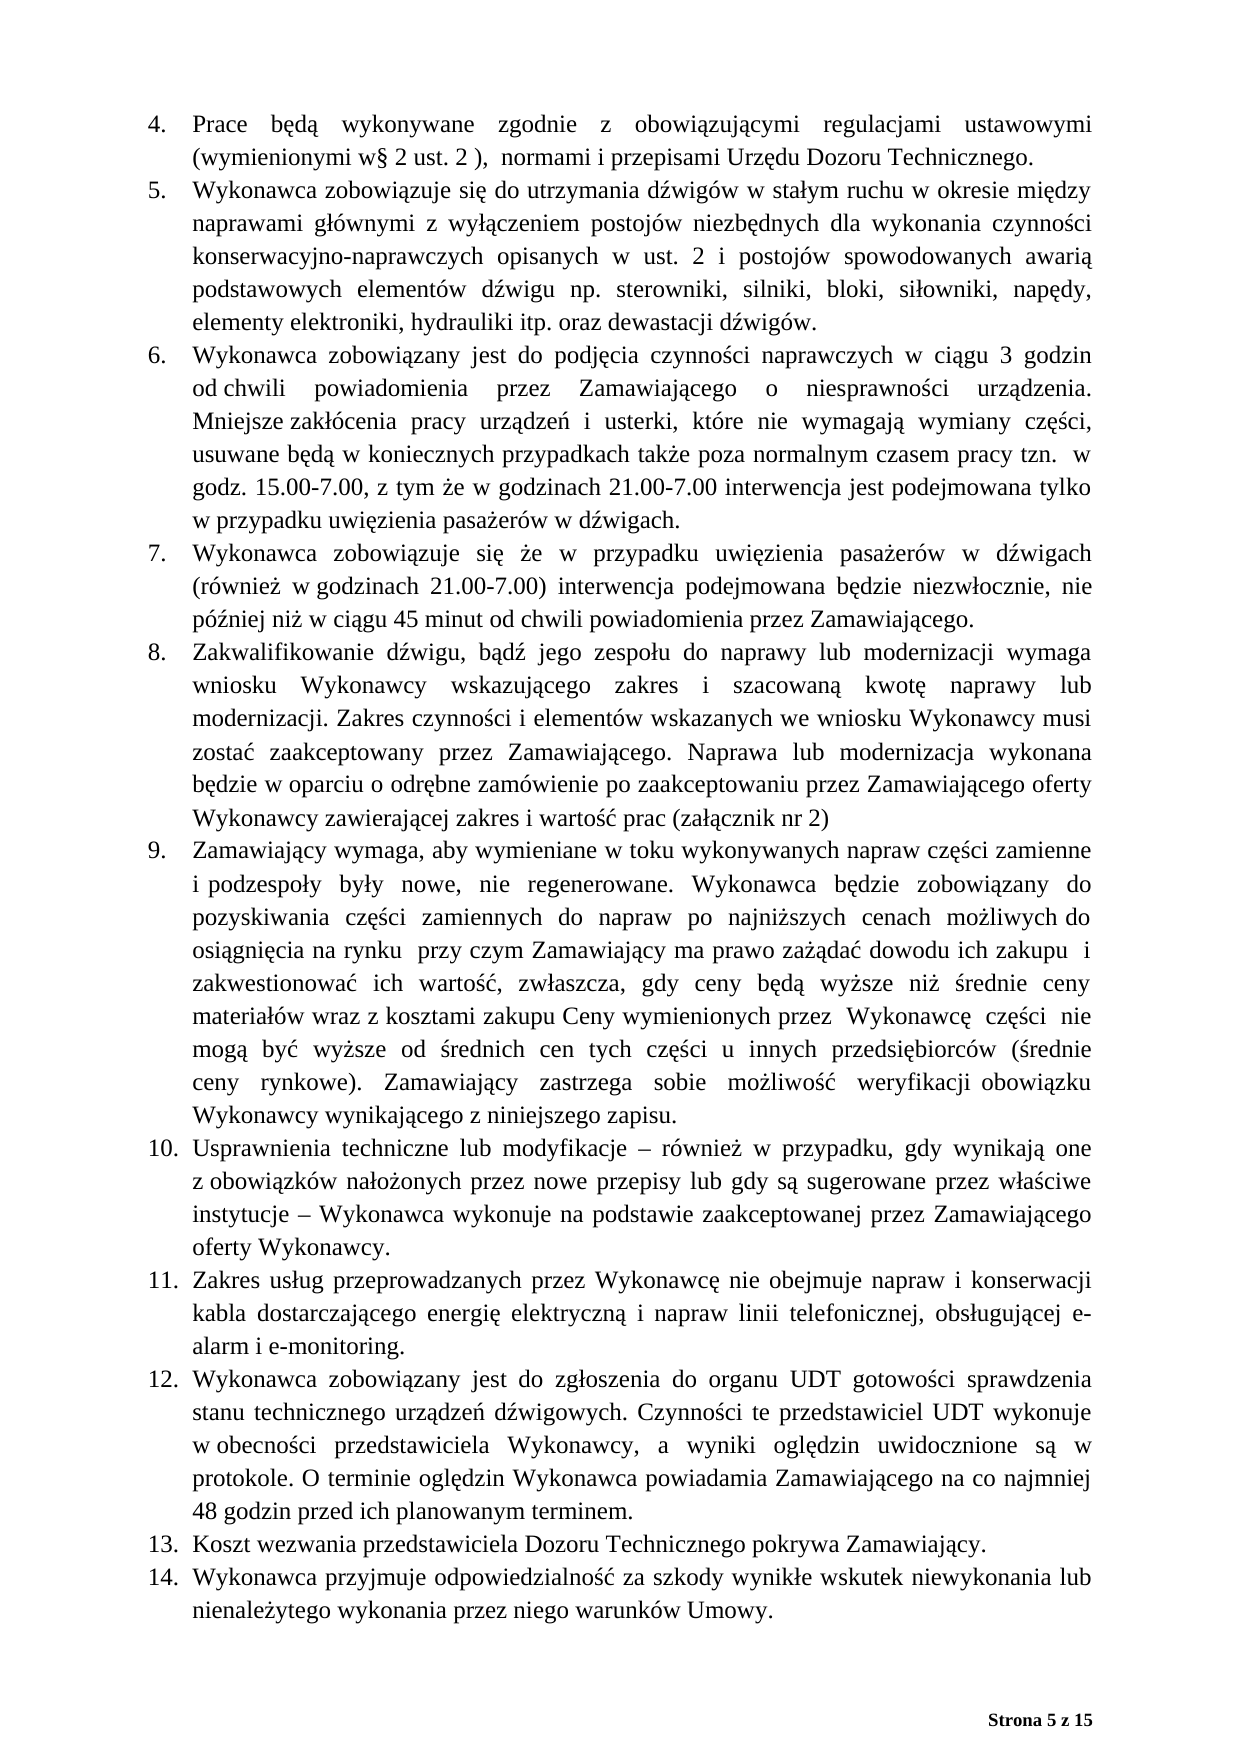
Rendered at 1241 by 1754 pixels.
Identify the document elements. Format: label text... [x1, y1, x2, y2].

list Usprawnienia techniczne lub modyfikacje – również w przypadku, gdy wynikają one z obowiązków nałożonych przez nowe przepisy lub gdy są sugerowane przez właściwe instytucje – Wykonawca wykonuje na podstawie zaakceptowanej przez Zamawiającego oferty Wykonawcy. [148, 1133, 1092, 1261]
list Wykonawca zobowiązany jest do zgłoszenia do organu UDT gotowości sprawdzenia stanu technicznego urządzeń dźwigowych. Czynności te przedstawiciel UDT wykonuje w obecności przedstawiciela Wykonawcy, a wyniki oględzin uwidocznione są w protokole. O terminie oględzin Wykonawca powiadamia Zamawiającego na co najmniej 48 godzin przed ich planowanym terminem. [148, 1364, 1092, 1525]
list Zakwalifikowanie dźwigu, bądź jego zespołu do naprawy lub modernizacji wymaga wniosku Wykonawcy wskazującego zakres i szacowaną kwotę naprawy lub modernizacji. Zakres czynności i elementów wskazanych we wniosku Wykonawcy musi zostać zaakceptowany przez Zamawiającego. Naprawa lub modernizacja wykonana będzie w oparciu o odrębne zamówienie po zaakceptowaniu przez Zamawiającego oferty Wykonawcy zawierającej zakres i wartość prac (załącznik nr 2) [148, 637, 1092, 831]
list Wykonawca zobowiązuje się do utrzymania dźwigów w stałym ruchu w okresie między naprawami głównymi z wyłączeniem postojów niezbędnych dla wykonania czynności konserwacyjno-naprawczych opisanych w ust. 2 i postojów spowodowanych awarią podstawowych elementów dźwigu np. sterowniki, silniki, bloki, siłowniki, napędy, elementy elektroniki, hydrauliki itp. oraz dewastacji dźwigów. [148, 175, 1092, 336]
list Wykonawca zobowiązany jest do podjęcia czynności naprawczych w ciągu 3 godzin od chwili powiadomienia przez Zamawiającego o niesprawności urządzenia. Mniejsze zakłócenia pracy urządzeń i usterki, które nie wymagają wymiany części, usuwane będą w koniecznych przypadkach także poza normalnym czasem pracy tzn. w godz. 15.00-7.00, z tym że w godzinach 21.00-7.00 interwencja jest podejmowana tylko w przypadku uwięzienia pasażerów w dźwigach. [148, 340, 1092, 534]
list Koszt wezwania przedstawiciela Dozoru Technicznego pokrywa Zamawiający. [148, 1529, 1092, 1558]
list Prace będą wykonywane zgodnie z obowiązującymi regulacjami ustawowymi (wymienionymi w§ 2 ust. 2 ), normami i przepisami Urzędu Dozoru Technicznego. [148, 109, 1092, 171]
list Zamawiający wymaga, aby wymieniane w toku wykonywanych napraw części zamienne i podzespoły były nowe, nie regenerowane. Wykonawca będzie zobowiązany do pozyskiwania części zamiennych do napraw po najniższych cenach możliwych do osiągnięcia na rynku przy czym Zamawiający ma prawo zażądać dowodu ich zakupu i zakwestionować ich wartość, zwłaszcza, gdy ceny będą wyższe niż średnie ceny materiałów wraz z kosztami zakupu Ceny wymienionych przez Wykonawcę części nie mogą być wyższe od średnich cen tych części u innych przedsiębiorców (średnie ceny rynkowe). Zamawiający zastrzega sobie możliwość weryfikacji obowiązku Wykonawcy wynikającego z niniejszego zapisu. [148, 836, 1092, 1128]
list Wykonawca przyjmuje odpowiedzialność za szkody wynikłe wskutek niewykonania lub nienależytego wykonania przez niego warunków Umowy. [148, 1562, 1092, 1624]
list Wykonawca zobowiązuje się że w przypadku uwięzienia pasażerów w dźwigach (również w godzinach 21.00-7.00) interwencja podejmowana będzie niezwłocznie, nie później niż w ciągu 45 minut od chwili powiadomienia przez Zamawiającego. [148, 538, 1092, 633]
list Zakres usług przeprowadzanych przez Wykonawcę nie obejmuje napraw i konserwacji kabla dostarczającego energię elektryczną i napraw linii telefonicznej, obsługującej e-alarm i e-monitoring. [148, 1265, 1092, 1360]
